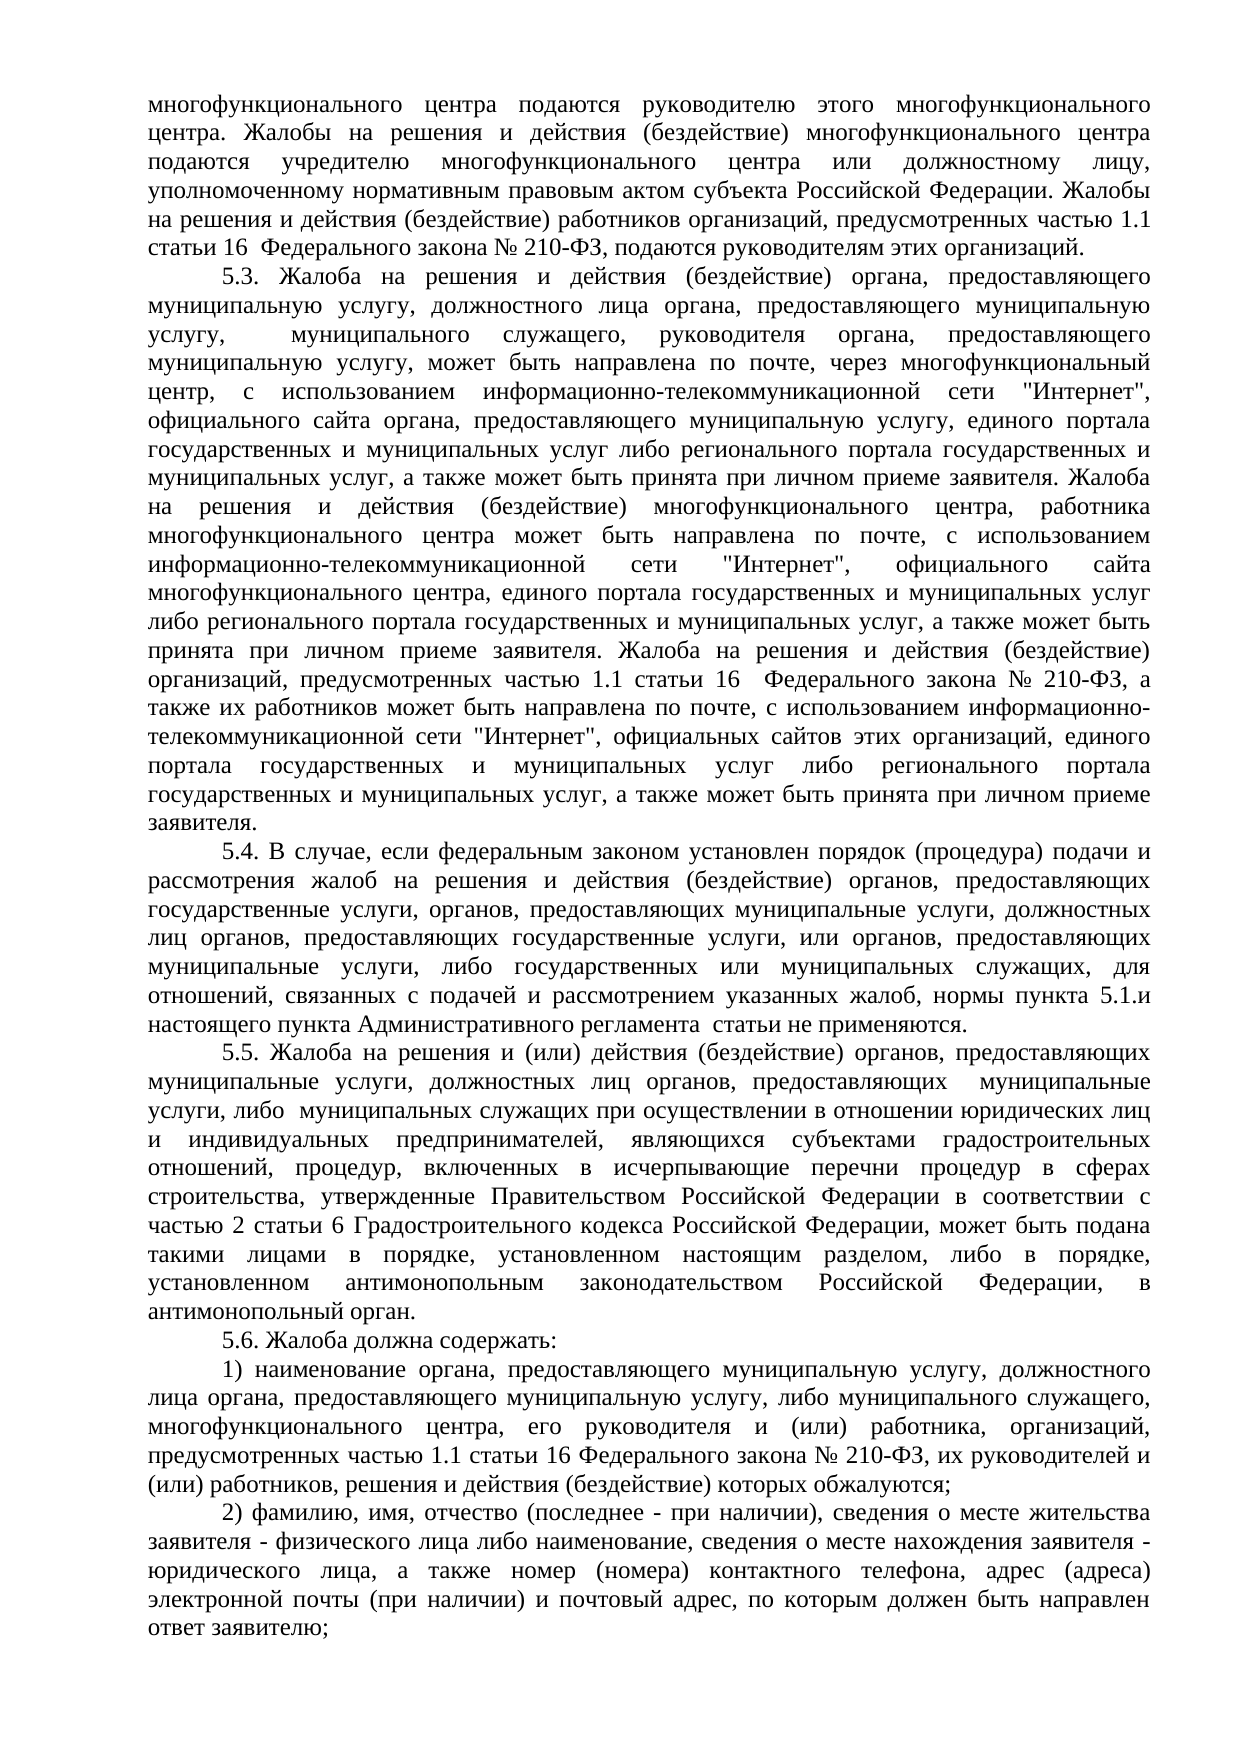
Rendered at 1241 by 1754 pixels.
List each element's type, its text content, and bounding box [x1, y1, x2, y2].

text 2) фамилию, имя, отчество (последнее - при наличии), сведения о месте жительства заявителя - физического лица либо наименование, сведения о месте нахождения заявителя - юридического лица, а также номер (номера) контактного телефона, адрес (адреса) электронной почты (при наличии) и почтовый адрес, по которым должен быть направлен ответ заявителю; [148, 1497, 1152, 1641]
text 5.3. Жалоба на решения и действия (бездействие) органа, предоставляющего муниципальную услугу, должностного лица органа, предоставляющего муниципальную услугу, муниципального служащего, руководителя органа, предоставляющего муниципальную услугу, может быть направлена по почте, через многофункциональный центр, с использованием информационно-телекоммуникационной сети "Интернет", официального сайта органа, предоставляющего муниципальную услугу, единого портала государственных и муниципальных услуг либо регионального портала государственных и муниципальных услуг, а также может быть принята при личном приеме заявителя. Жалоба на решения и действия (бездействие) многофункционального центра, работника многофункционального центра может быть направлена по почте, с использованием информационно-телекоммуникационной сети "Интернет", официального сайта многофункционального центра, единого портала государственных и муниципальных услуг либо регионального портала государственных и муниципальных услуг, а также может быть принята при личном приеме заявителя. Жалоба на решения и действия (бездействие) организаций, предусмотренных частью 1.1 статьи 16 Федерального закона № 210-ФЗ, а также их работников может быть направлена по почте, с использованием информационно-телекоммуникационной сети "Интернет", официальных сайтов этих организаций, единого портала государственных и муниципальных услуг либо регионального портала государственных и муниципальных услуг, а также может быть принята при личном приеме заявителя. [148, 261, 1152, 836]
text 5.5. Жалоба на решения и (или) действия (бездействие) органов, предоставляющих муниципальные услуги, должностных лиц органов, предоставляющих муниципальные услуги, либо муниципальных служащих при осуществлении в отношении юридических лиц и индивидуальных предпринимателей, являющихся субъектами градостроительных отношений, процедур, включенных в исчерпывающие перечни процедур в сферах строительства, утвержденные Правительством Российской Федерации в соответствии с частью 2 статьи 6 Градостроительного кодекса Российской Федерации, может быть подана такими лицами в порядке, установленном настоящим разделом, либо в порядке, установленном антимонопольным законодательством Российской Федерации, в антимонопольный орган. [148, 1037, 1152, 1325]
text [148, 89, 1152, 261]
text 5.4. В случае, если федеральным законом установлен порядок (процедура) подачи и рассмотрения жалоб на решения и действия (бездействие) органов, предоставляющих государственные услуги, органов, предоставляющих муниципальные услуги, должностных лиц органов, предоставляющих государственные услуги, или органов, предоставляющих муниципальные услуги, либо государственных или муниципальных служащих, для отношений, связанных с подачей и рассмотрением указанных жалоб, нормы пункта 5.1.и настоящего пункта Административного регламента статьи не применяются. [148, 836, 1152, 1037]
text 1) наименование органа, предоставляющего муниципальную услугу, должностного лица органа, предоставляющего муниципальную услугу, либо муниципального служащего, многофункционального центра, его руководителя и (или) работника, организаций, предусмотренных частью 1.1 статьи 16 Федерального закона № 210-ФЗ, их руководителей и (или) работников, решения и действия (бездействие) которых обжалуются; [148, 1354, 1152, 1497]
text 5.6. Жалоба должна содержать: [148, 1325, 1152, 1354]
